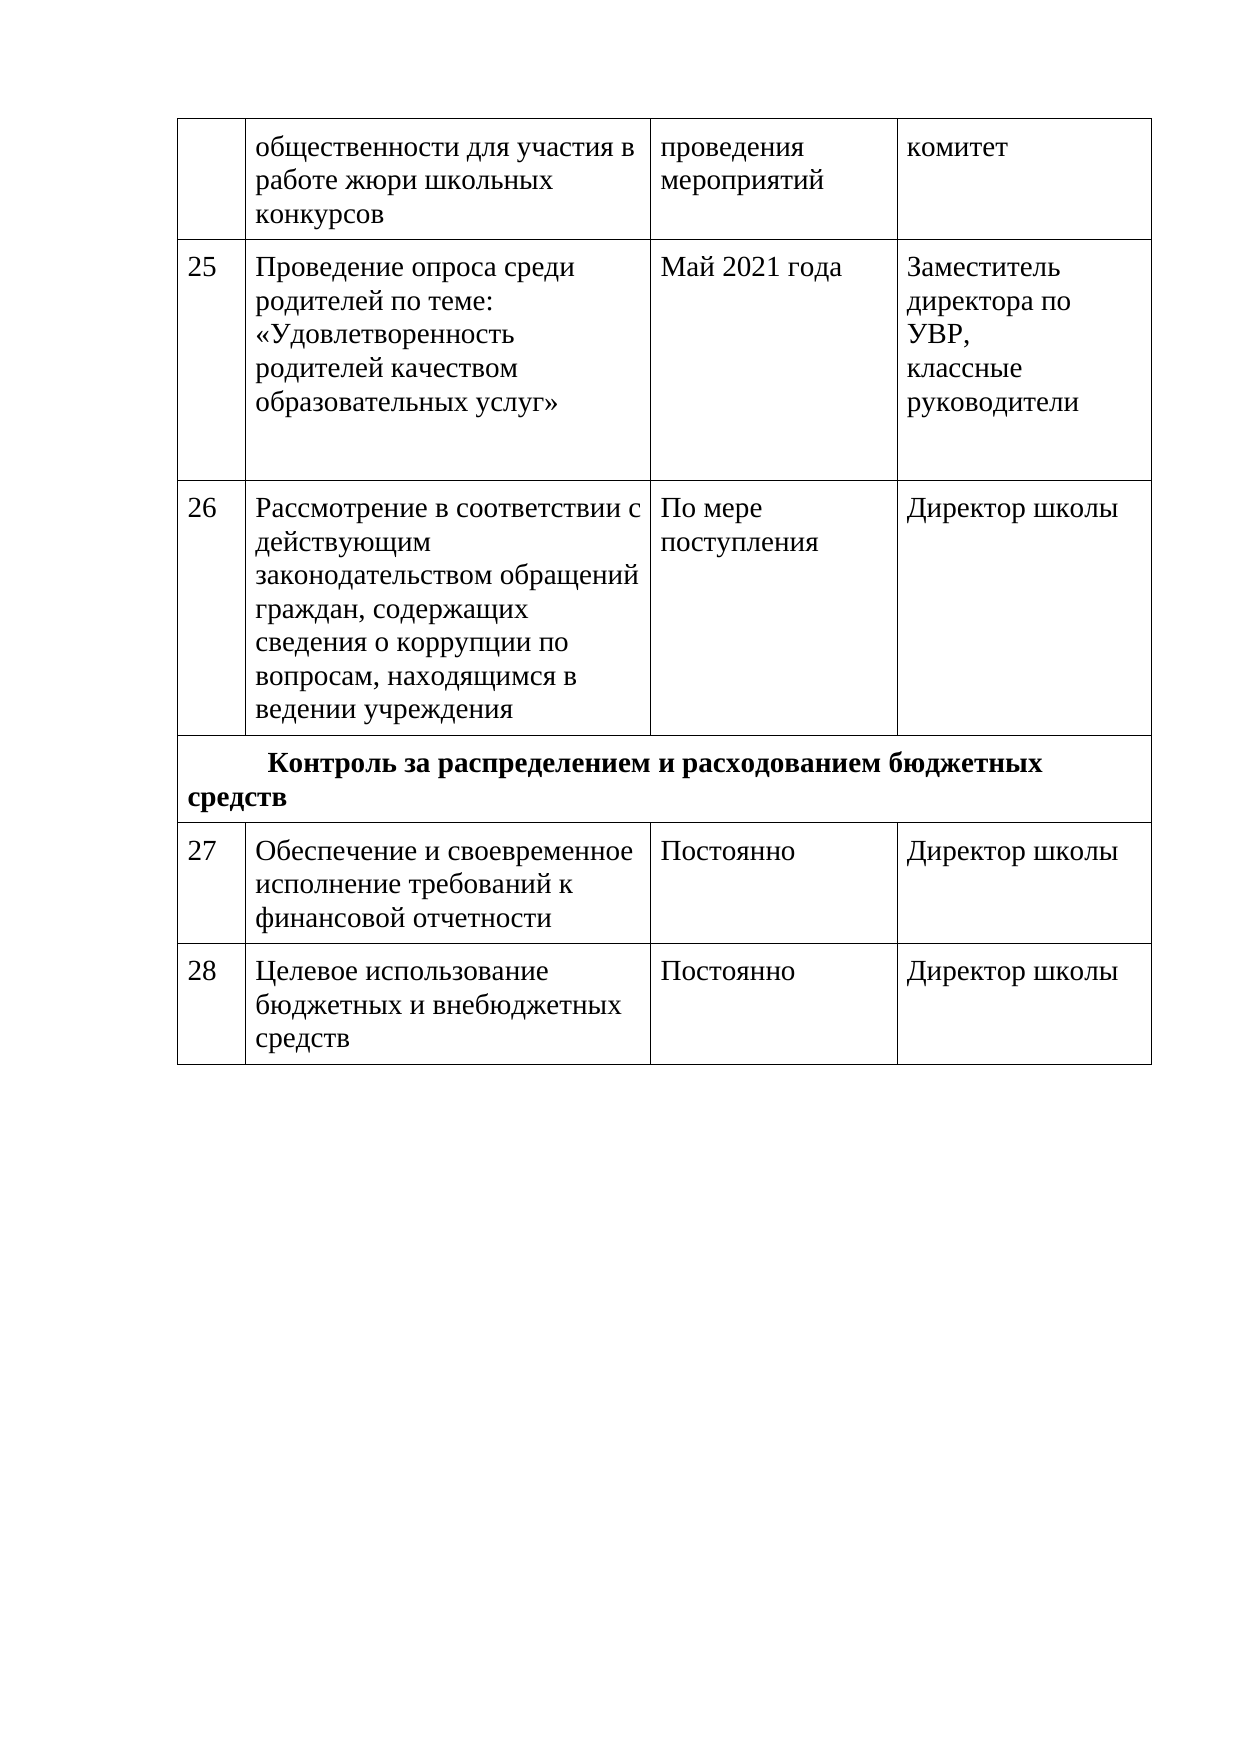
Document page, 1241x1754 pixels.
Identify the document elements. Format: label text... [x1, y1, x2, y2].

table_cell Постоянно [651, 944, 897, 1064]
table_cell 27 [178, 823, 245, 943]
table_cell Май 2021 года [651, 240, 897, 480]
table_cell Заместитель директора по УВР, классные руководители [898, 240, 1151, 480]
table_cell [651, 119, 897, 239]
table_cell Директор школы [898, 823, 1151, 943]
table_cell Постоянно [651, 823, 897, 943]
table_cell Обеспечение и своевременное исполнение требований к финансовой отчетности [246, 823, 650, 943]
table_cell По мере поступления [651, 481, 897, 735]
table_cell Директор школы [898, 481, 1151, 735]
table_cell 24 [178, 119, 245, 239]
table_cell Целевое использование бюджетных и внебюджетных средств [246, 944, 650, 1064]
table_cell 26 [178, 481, 245, 735]
table_cell Проведение опроса среди родителей по теме: «Удовлетворенность родителей качеством образовательных услуг» [246, 240, 650, 480]
table_cell Контроль за распределением и расходованием бюджетных средств [178, 736, 1151, 822]
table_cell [898, 119, 1151, 239]
table_cell 28 [178, 944, 245, 1064]
table_cell Директор школы [898, 944, 1151, 1064]
table_cell 25 [178, 240, 245, 480]
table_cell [246, 119, 650, 239]
table_cell Рассмотрение в соответствии с действующим законодательством обращений граждан, содержащих сведения о коррупции по вопросам, находящимся в ведении учреждения [246, 481, 650, 735]
